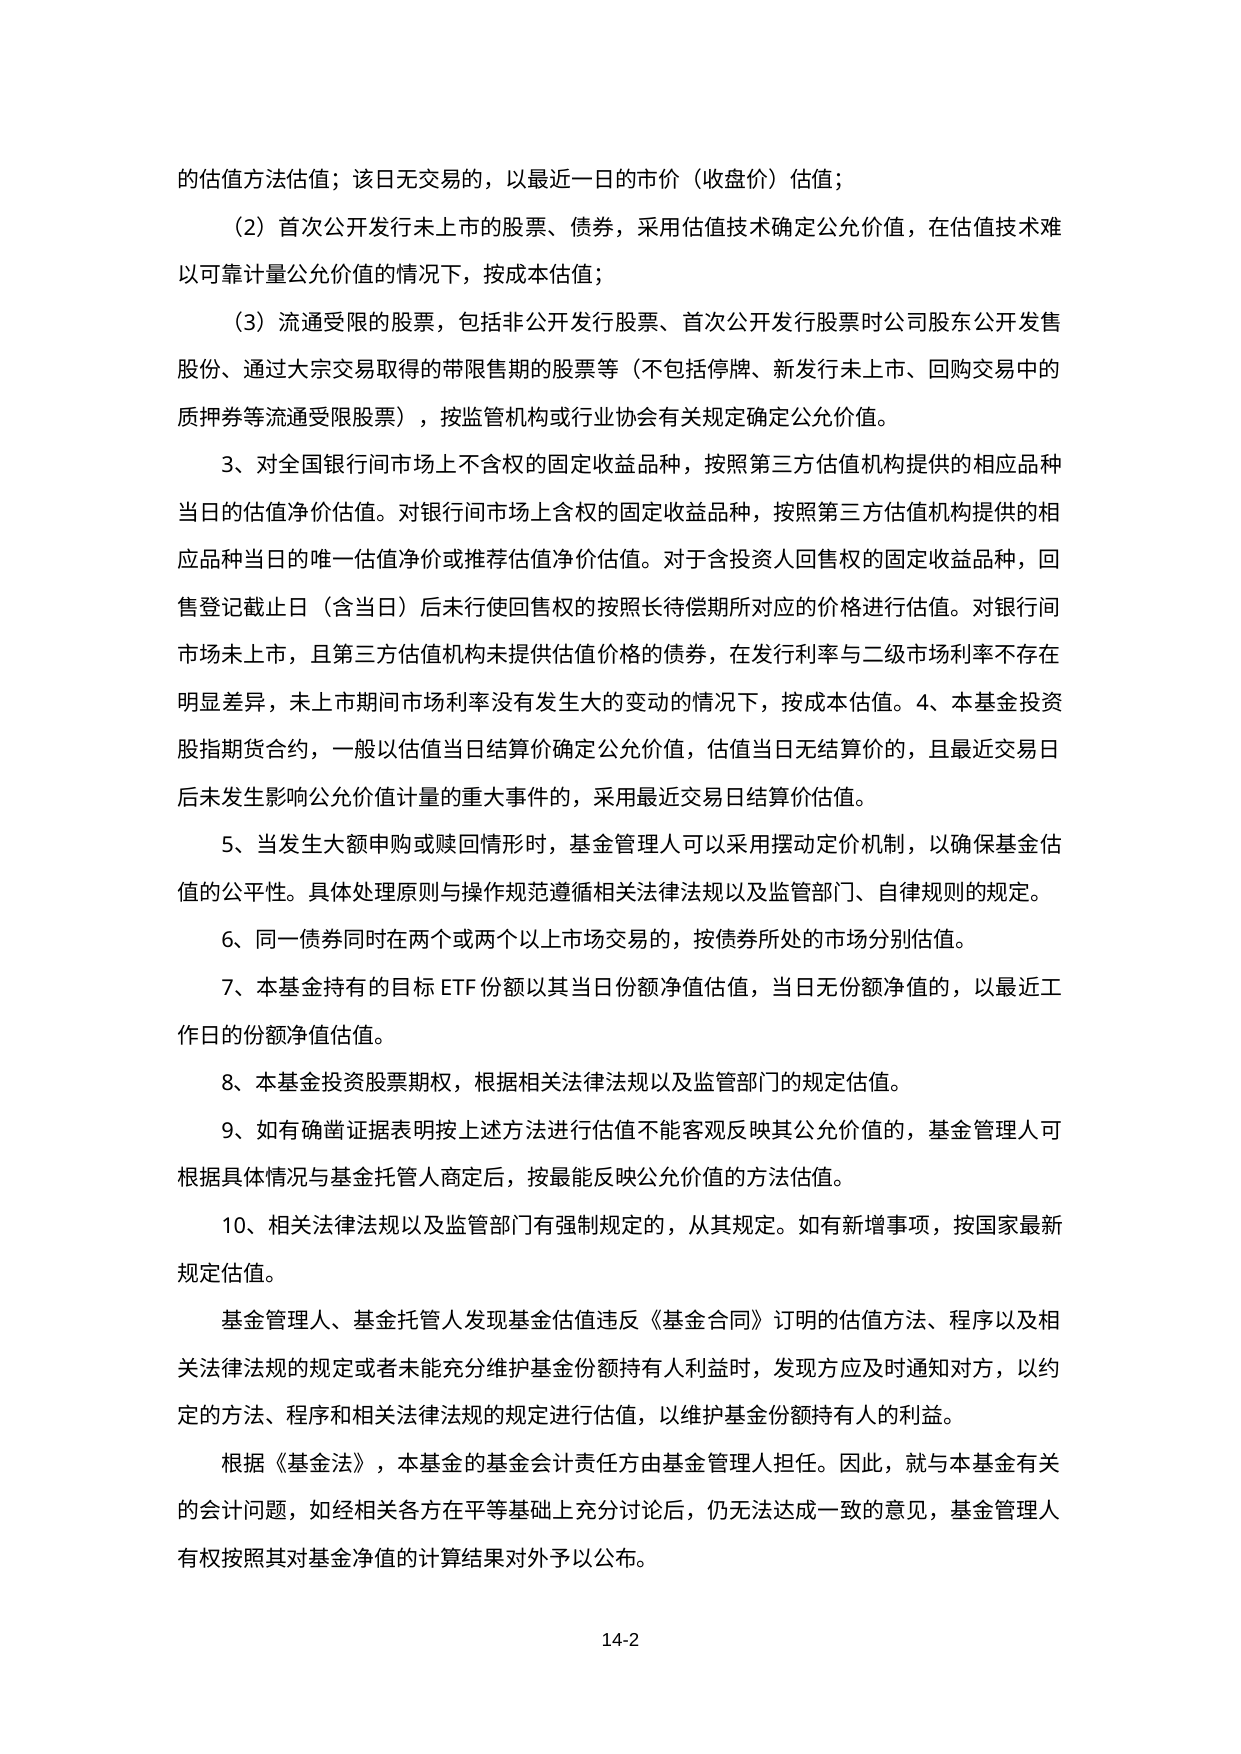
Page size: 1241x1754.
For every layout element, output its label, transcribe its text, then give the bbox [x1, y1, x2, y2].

text 7、本基金持有的目标ETF份额以其当日份额净值估值，当日无份额净值的，以最近工作日的份额净值估值。 [177, 970, 1063, 1049]
text 5、当发生大额申购或赎回情形时，基金管理人可以采用摆动定价机制，以确保基金估值的公平性。具体处理原则与操作规范遵循相关法律法规以及监管部门、自律规则的规定。 [177, 827, 1063, 907]
text 8、本基金投资股票期权，根据相关法律法规以及监管部门的规定估值。 [177, 1065, 1063, 1097]
text 3、对全国银行间市场上不含权的固定收益品种，按照第三方估值机构提供的相应品种当日的估值净价估值。对银行间市场上含权的固定收益品种，按照第三方估值机构提供的相应品种当日的唯一估值净价或推荐估值净价估值。对于含投资人回售权的固定收益品种，回售登记截止日（含当日）后未行使回售权的按照长待偿期所对应的价格进行估值。对银行间市场未上市，且第三方估值机构未提供估值价格的债券，在发行利率与二级市场利率不存在明显差异，未上市期间市场利率没有发生大的变动的情况下，按成本估值。4、本基金投资股指期货合约，一般以估值当日结算价确定公允价值，估值当日无结算价的，且最近交易日后未发生影响公允价值计量的重大事件的，采用最近交易日结算价估值。 [177, 447, 1063, 812]
text （3）流通受限的股票，包括非公开发行股票、首次公开发行股票时公司股东公开发售股份、通过大宗交易取得的带限售期的股票等（不包括停牌、新发行未上市、回购交易中的质押券等流通受限股票），按监管机构或行业协会有关规定确定公允价值。 [177, 304, 1063, 431]
text 基金管理人、基金托管人发现基金估值违反《基金合同》订明的估值方法、程序以及相关法律法规的规定或者未能充分维护基金份额持有人利益时，发现方应及时通知对方，以约定的方法、程序和相关法律法规的规定进行估值，以维护基金份额持有人的利益。 [177, 1303, 1063, 1430]
text 根据《基金法》，本基金的基金会计责任方由基金管理人担任。因此，就与本基金有关的会计问题，如经相关各方在平等基础上充分讨论后，仍无法达成一致的意见，基金管理人有权按照其对基金净值的计算结果对外予以公布。 [177, 1446, 1063, 1572]
text 10、相关法律法规以及监管部门有强制规定的，从其规定。如有新增事项，按国家最新规定估值。 [177, 1208, 1063, 1287]
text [177, 162, 1063, 194]
text 9、如有确凿证据表明按上述方法进行估值不能客观反映其公允价值的，基金管理人可根据具体情况与基金托管人商定后，按最能反映公允价值的方法估值。 [177, 1113, 1063, 1192]
text （2）首次公开发行未上市的股票、债券，采用估值技术确定公允价值，在估值技术难以可靠计量公允价值的情况下，按成本估值； [177, 209, 1063, 289]
text 6、同一债券同时在两个或两个以上市场交易的，按债券所处的市场分别估值。 [177, 922, 1063, 954]
